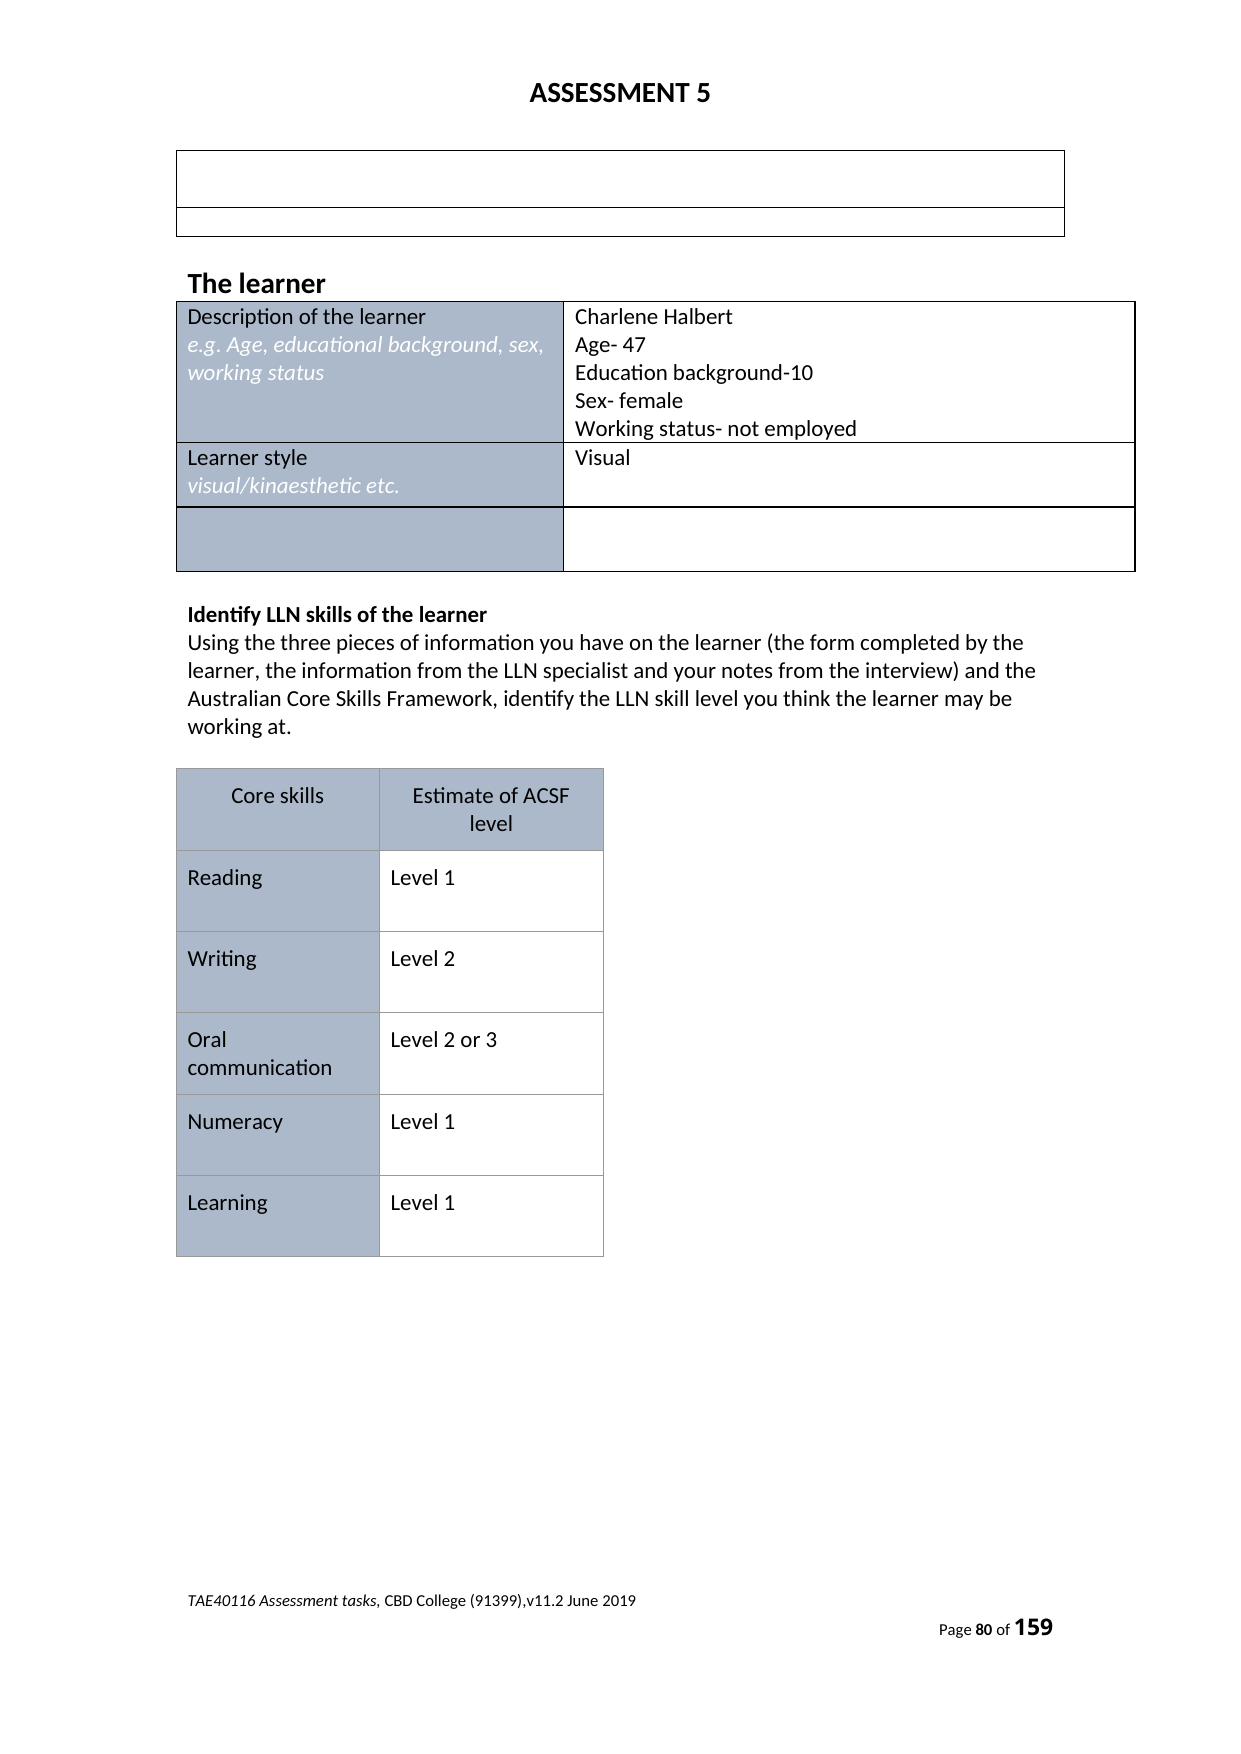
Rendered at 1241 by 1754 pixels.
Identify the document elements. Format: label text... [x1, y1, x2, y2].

table_cell Level 2 or 3 [380, 1013, 603, 1094]
table_cell Visual [564, 443, 1134, 506]
table_cell Level 1 [380, 1176, 603, 1256]
text Identify LLN skills of the learner [187, 600, 1053, 628]
table_header Description of the learner e.g. Age, educational background, sex, working status [177, 302, 563, 442]
text The learner [187, 265, 1053, 301]
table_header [177, 151, 1064, 207]
text Using the three pieces of information you have on the learner (the form completed by the learner, the information from the LLN specialist and your notes from the interview) and the Australian Core Skills Framework, identify the LLN skill level you think the learner may be working at. [187, 628, 1053, 740]
table_cell [564, 508, 1134, 571]
table_cell Oral communication [177, 1013, 379, 1094]
table_cell Learner style visual/kinaesthetic etc. [177, 443, 563, 506]
table_cell Level 2 [380, 932, 603, 1012]
table_header Core skills [177, 769, 379, 850]
table_cell [177, 208, 1064, 236]
table_header Estimate of ACSF level [380, 769, 603, 850]
table_cell [177, 508, 563, 571]
table_cell Level 1 [380, 851, 603, 931]
table_header Charlene Halbert Age- 47 Education background-10 Sex- female Working status- not employed [564, 302, 1134, 442]
table_cell Reading [177, 851, 379, 931]
table_cell Writing [177, 932, 379, 1012]
table_cell Level 1 [380, 1095, 603, 1175]
table_cell Learning [177, 1176, 379, 1256]
table_cell Numeracy [177, 1095, 379, 1175]
